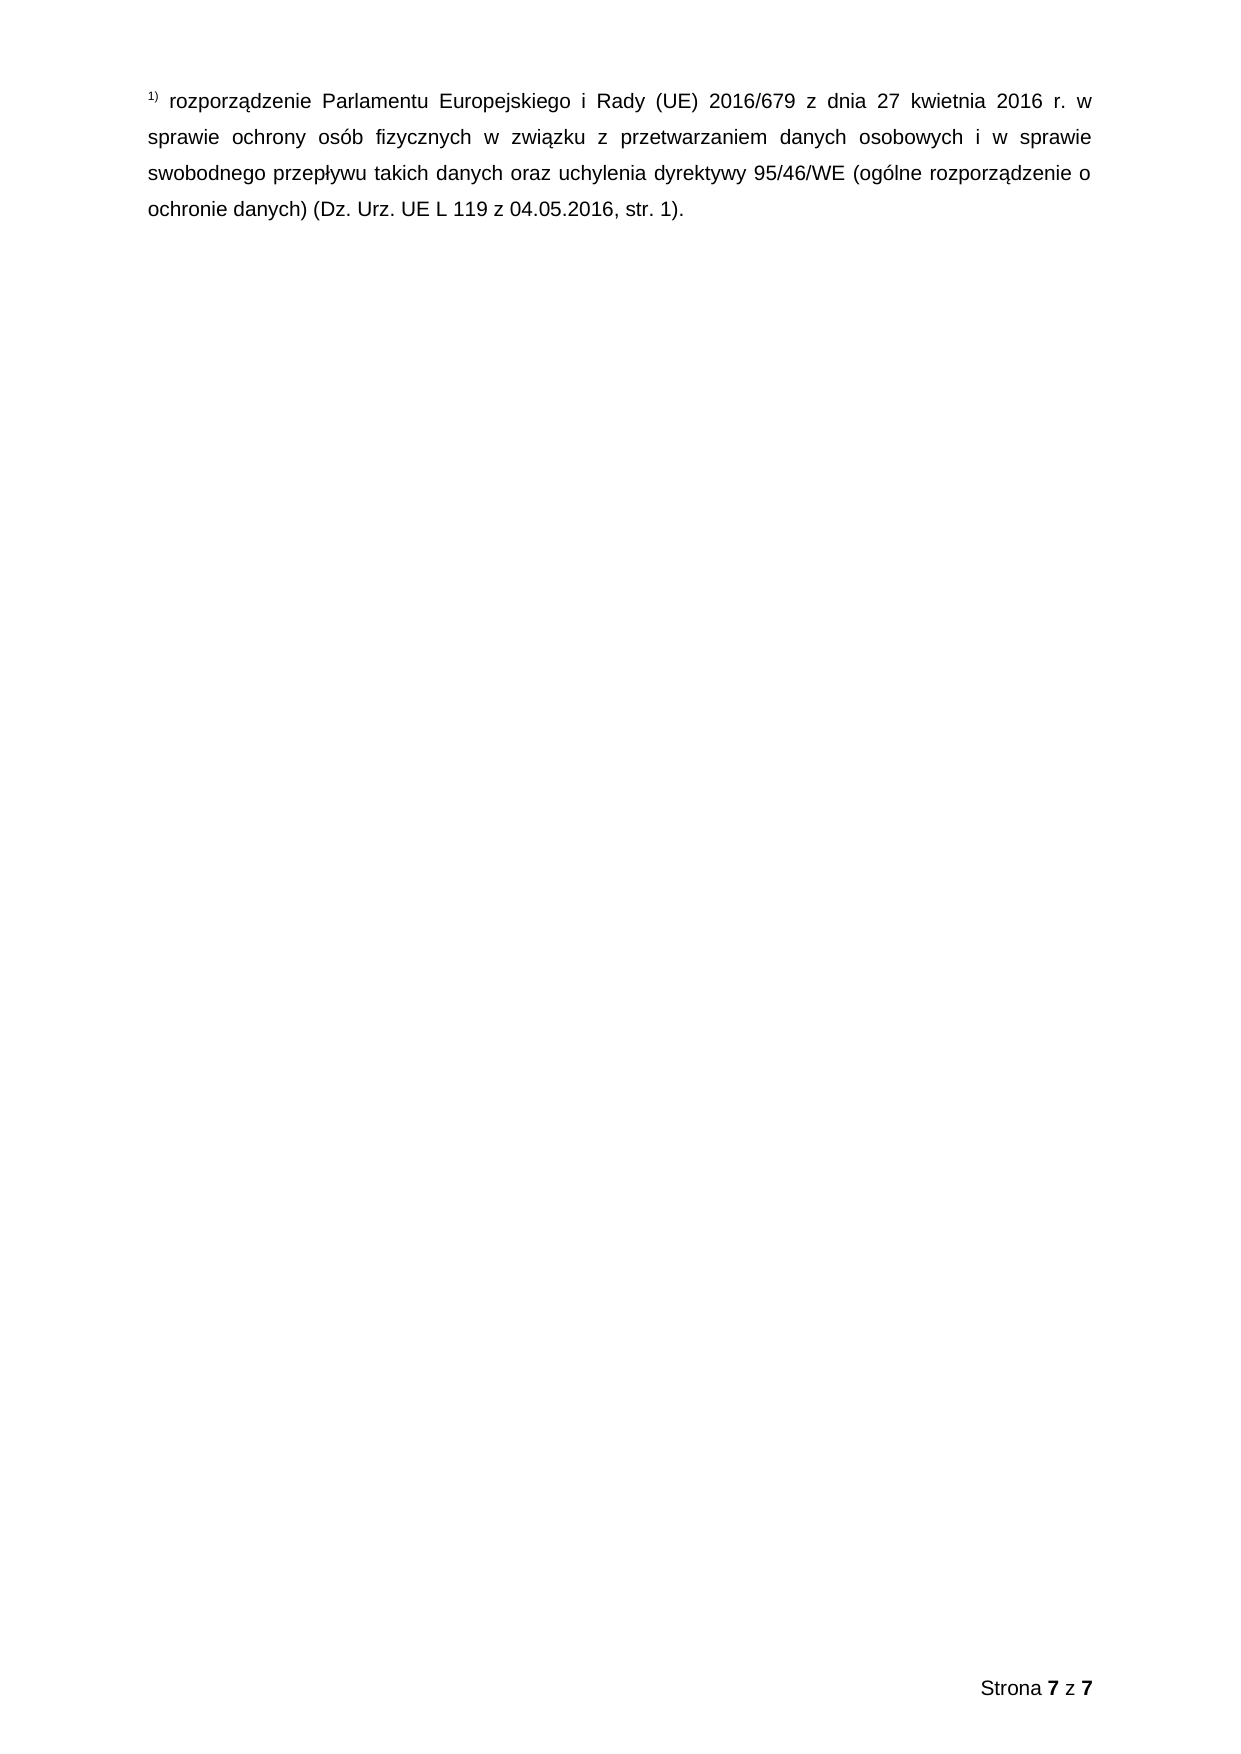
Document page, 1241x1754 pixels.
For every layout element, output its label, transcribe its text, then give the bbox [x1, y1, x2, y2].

title 1) rozporządzenie Parlamentu Europejskiego i Rady (UE) 2016/679 z dnia 27 kwietnia 2016 r. w sprawie ochrony osób fizycznych w związku z przetwarzaniem danych osobowych i w sprawie swobodnego przepływu takich danych oraz uchylenia dyrektywy 95/46/WE (ogólne rozporządzenie o ochronie danych) (Dz. Urz. UE L 119 z 04.05.2016, str. 1). [148, 89, 1092, 220]
